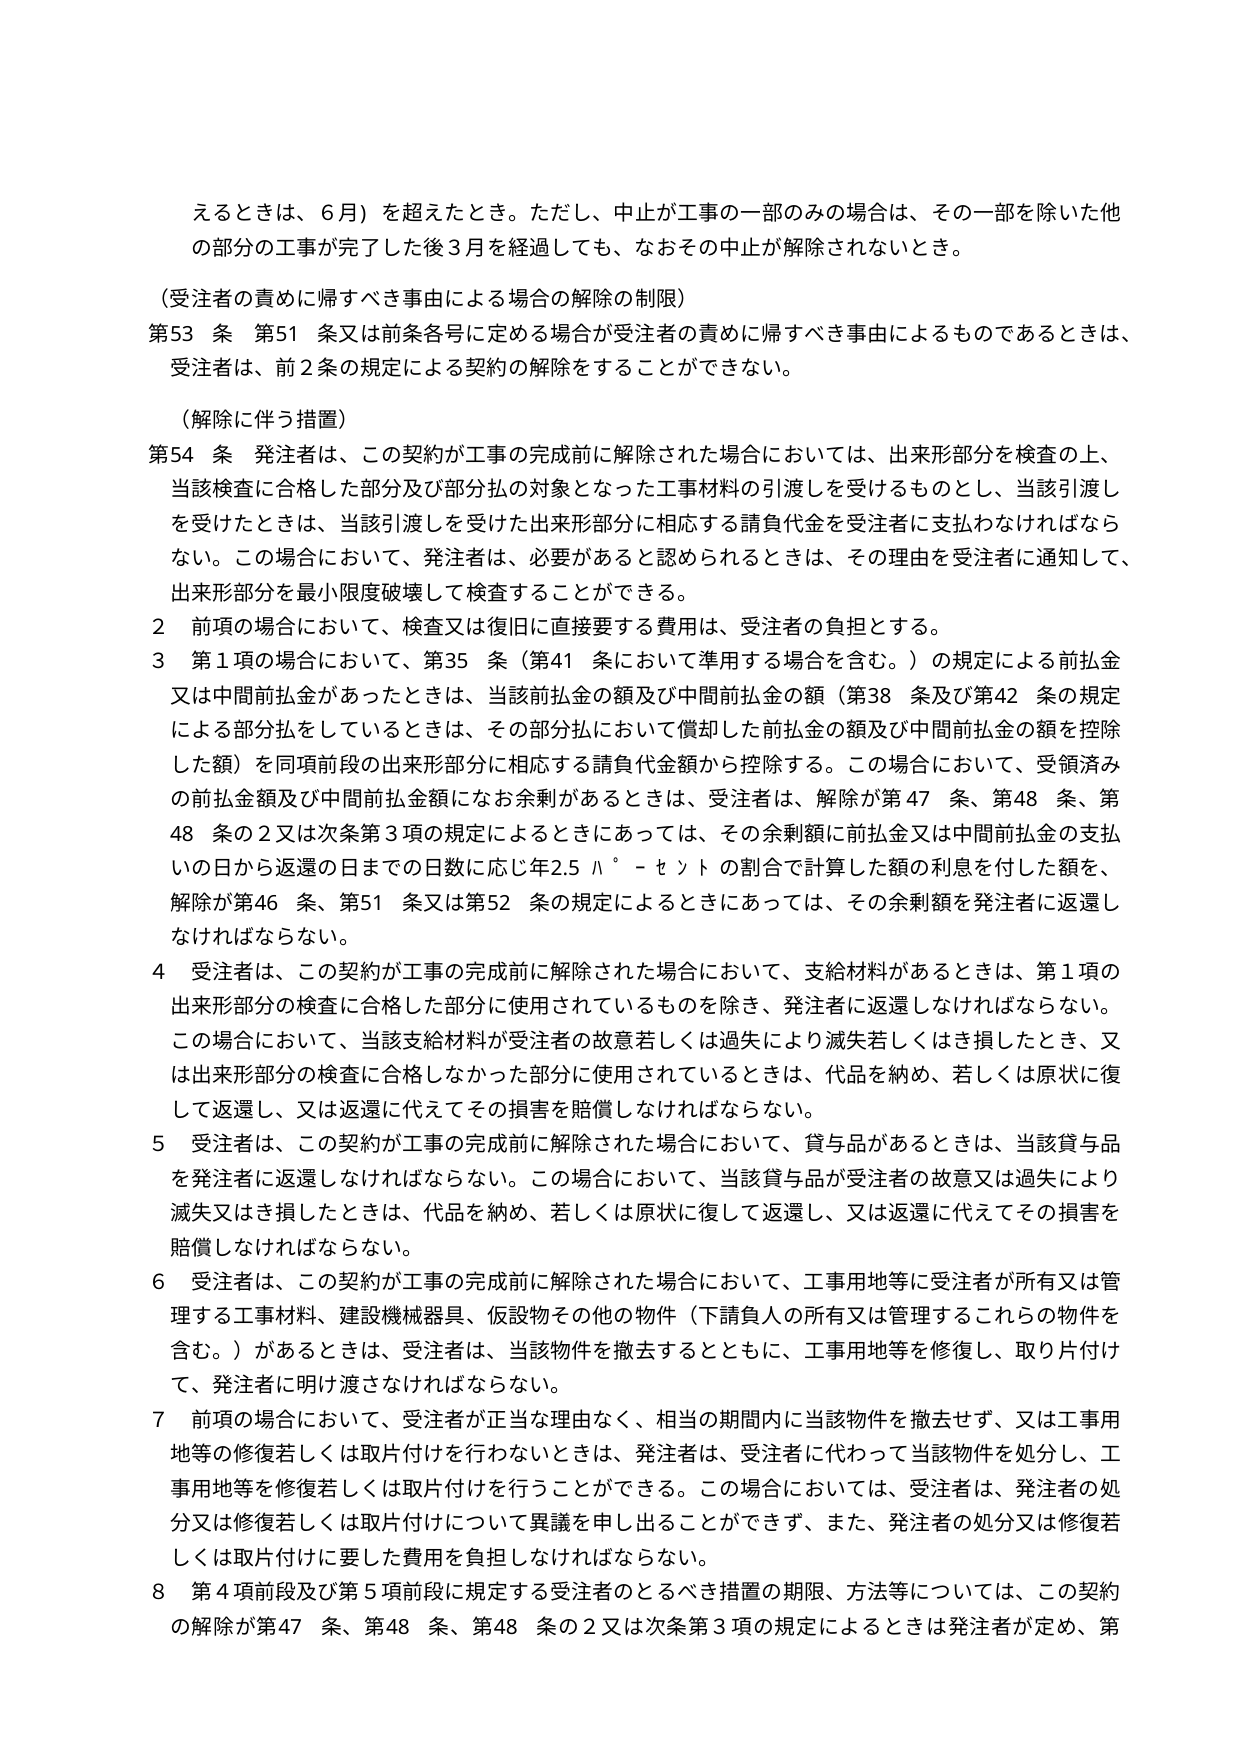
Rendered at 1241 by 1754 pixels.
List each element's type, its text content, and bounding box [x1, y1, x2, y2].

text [148, 1573, 1121, 1642]
text 第54条 発注者は、この契約が工事の完成前に解除された場合においては、出来形部分を検査の上、当該検査に合格した部分及び部分払の対象となった工事材料の引渡しを受けるものとし、当該引渡しを受けたときは、当該引渡しを受けた出来形部分に相応する請負代金を受注者に支払わなければならない。この場合において、発注者は、必要があると認められるときは、その理由を受注者に通知して、出来形部分を最小限度破壊して検査することができる。 [148, 436, 1121, 608]
text ３ 第１項の場合において、第35条（第41条において準用する場合を含む。）の規定による前払金又は中間前払金があったときは、当該前払金の額及び中間前払金の額（第38条及び第42条の規定による部分払をしているときは、その部分払において償却した前払金の額及び中間前払金の額を控除した額）を同項前段の出来形部分に相応する請負代金額から控除する。この場合において、受領済みの前払金額及び中間前払金額になお余剰があるときは、受注者は、解除が第47条、第48条、第48条の２又は次条第３項の規定によるときにあっては、その余剰額に前払金又は中間前払金の支払いの日から返還の日までの日数に応じ年2.5ﾊﾟｰｾﾝﾄの割合で計算した額の利息を付した額を、解除が第46条、第51条又は第52条の規定によるときにあっては、その余剰額を発注者に返還しなければならない。 [148, 643, 1121, 953]
text ５ 受注者は、この契約が工事の完成前に解除された場合において、貸与品があるときは、当該貸与品を発注者に返還しなければならない。この場合において、当該貸与品が受注者の故意又は過失により滅失又はき損したときは、代品を納め、若しくは原状に復して返還し、又は返還に代えてその損害を賠償しなければならない。 [148, 1125, 1121, 1263]
text ４ 受注者は、この契約が工事の完成前に解除された場合において、支給材料があるときは、第１項の出来形部分の検査に合格した部分に使用されているものを除き、発注者に返還しなければならない。この場合において、当該支給材料が受注者の故意若しくは過失により滅失若しくはき損したとき、又は出来形部分の検査に合格しなかった部分に使用されているときは、代品を納め、若しくは原状に復して返還し、又は返還に代えてその損害を賠償しなければならない。 [148, 953, 1121, 1125]
text ７ 前項の場合において、受注者が正当な理由なく、相当の期間内に当該物件を撤去せず、又は工事用地等の修復若しくは取片付けを行わないときは、発注者は、受注者に代わって当該物件を処分し、工事用地等を修復若しくは取片付けを行うことができる。この場合においては、受注者は、発注者の処分又は修復若しくは取片付けについて異議を申し出ることができず、また、発注者の処分又は修復若しくは取片付けに要した費用を負担しなければならない。 [148, 1401, 1121, 1573]
text ６ 受注者は、この契約が工事の完成前に解除された場合において、工事用地等に受注者が所有又は管理する工事材料、建設機械器具、仮設物その他の物件（下請負人の所有又は管理するこれらの物件を含む。）があるときは、受注者は、当該物件を撤去するとともに、工事用地等を修復し、取り片付けて、発注者に明け渡さなければならない。 [148, 1263, 1121, 1401]
text ２ 前項の場合において、検査又は復旧に直接要する費用は、受注者の負担とする。 [148, 608, 1121, 643]
text （受注者の責めに帰すべき事由による場合の解除の制限） [148, 281, 1121, 315]
text （解除に伴う措置） [148, 401, 1121, 436]
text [148, 194, 1121, 263]
text 第53条 第51条又は前条各号に定める場合が受注者の責めに帰すべき事由によるものであるときは、受注者は、前２条の規定による契約の解除をすることができない。 [148, 315, 1121, 384]
